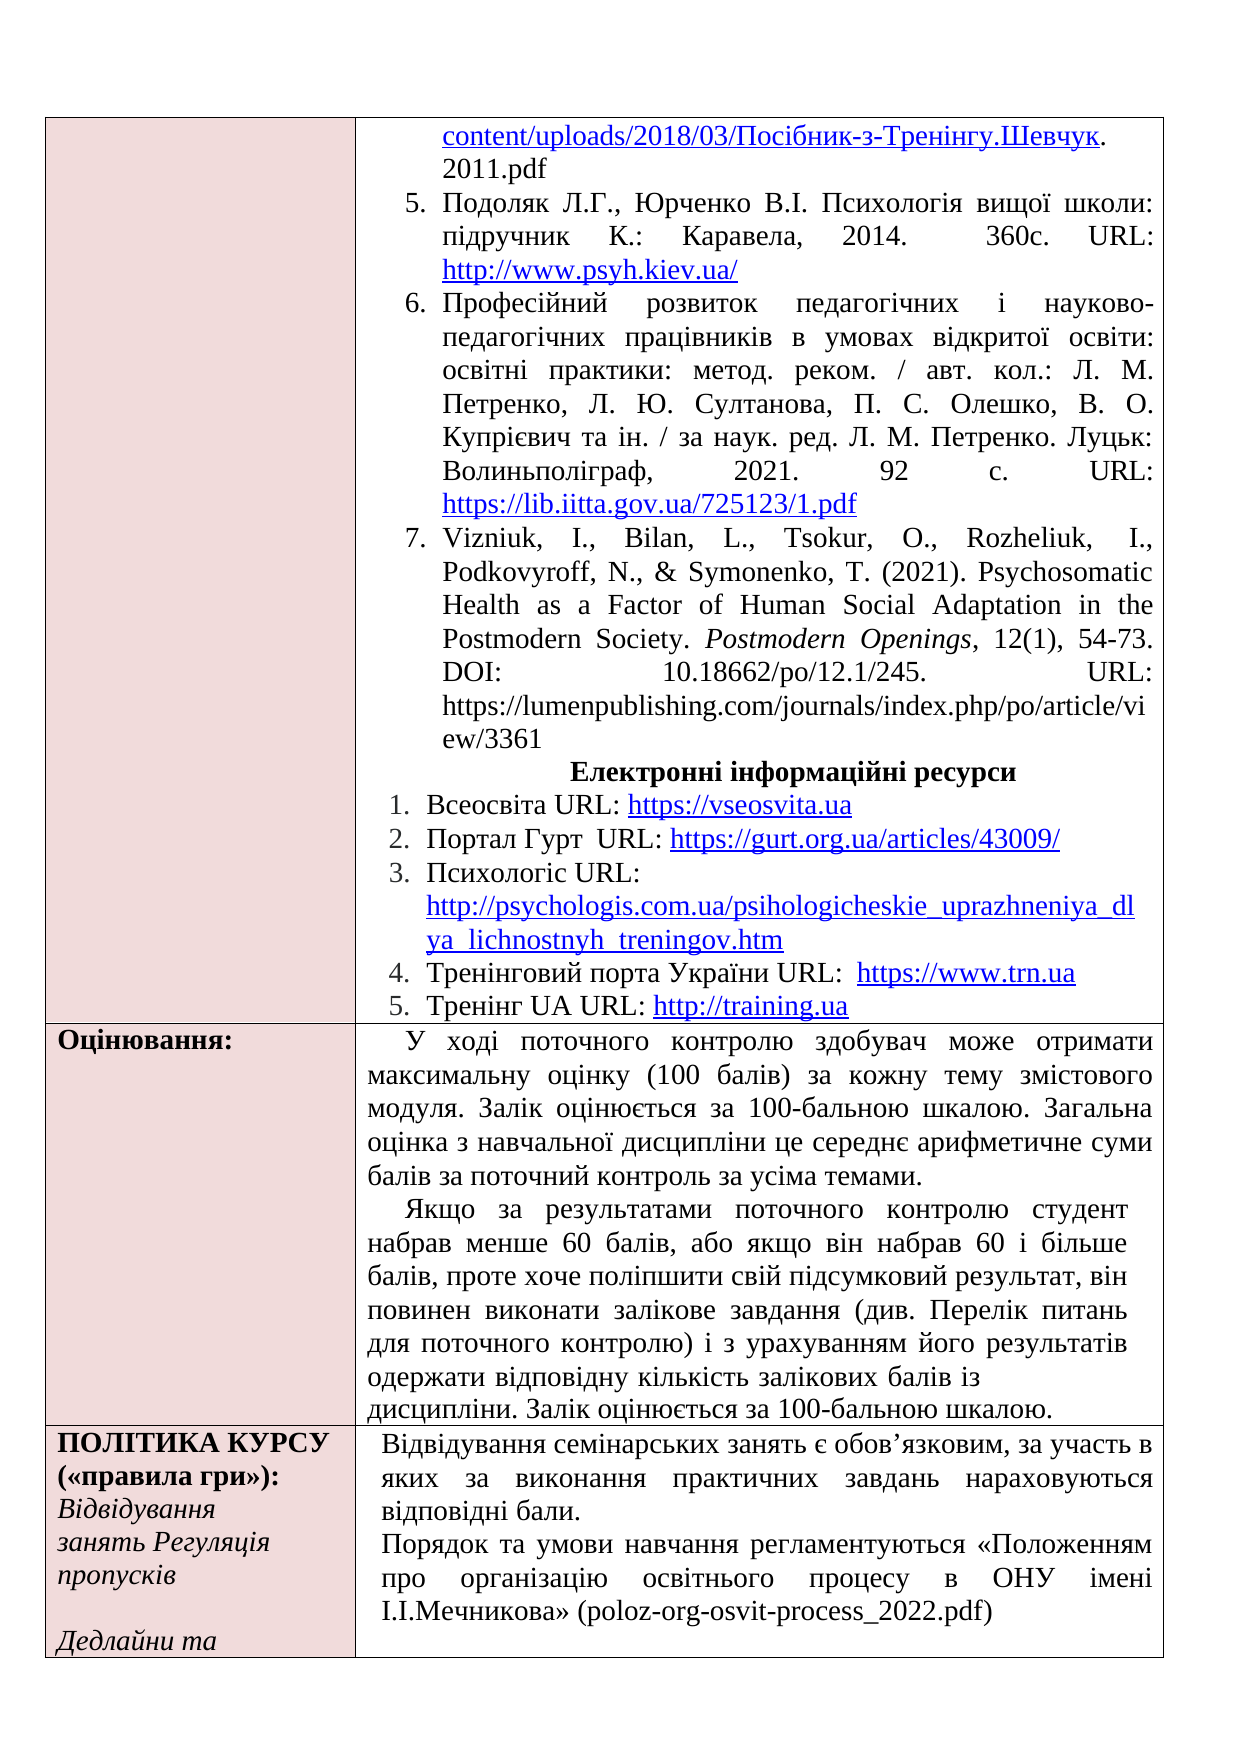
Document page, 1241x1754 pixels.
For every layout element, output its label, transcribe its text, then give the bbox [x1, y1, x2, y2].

table_cell ПОЛІТИКА КУРСУ («правила гри»): Відвідування занять Регуляція пропусків Дедлайни та [46, 1426, 355, 1657]
table_cell Відвідування семінарських занять є обов’язковим, за участь в яких за виконання практичних завдань нараховуються відповідні бали. Порядок та умови навчання регламентуються «Положенням про організацію освітнього процесу в ОНУ імені І.І.Мечникова» (poloz-org-osvit-process_2022.pdf) [356, 1426, 1163, 1657]
table_header content/uploads/2018/03/Посібник-з-Тренінгу.Шевчук. 2011.pdf Подоляк Л.Г., Юрченко В.І. Психологія вищої школи: підручник К.: Каравела, 2014. 360с. URL: http://www.psyh.kiev.ua/ Професійний розвиток педагогічних і науково- педагогічних працівників в умовах відкритої освіти: освітні практики: метод. реком. / авт. кол.: Л. М. Петренко, Л. Ю. Султанова, П. С. Олешко, В. О. Купрієвич та ін. / за наук. ред. Л. М. Петренко. Луцьк: Волиньполіграф, 2021. 92 с. URL: https://lib.iitta.gov.ua/725123/1.pdf Vizniuk, I., Bilan, L., Tsokur, O., Rozheliuk, I., Podkovyroff, N., & Symonenko, T. (2021). Psychosomatic Health as a Factor of Human Social Adaptation in the Postmodern Society. Postmodern Openings, 12(1), 54-73. DOI: 10.18662/po/12.1/245. URL: https://lumenpublishing.com/journals/index.php/po/article/vi ew/3361 Електронні інформаційні ресурси Всеосвіта URL: https://vseosvita.ua Портал Гурт URL: https://gurt.org.ua/articles/43009/ Психологіс URL: http://psychologis.com.ua/psihologicheskie_uprazhneniya_dl ya_lichnostnyh_treningov.htm Тренінговий порта України URL: https://www.trn.ua Тренінг UA URL: http://training.ua [356, 118, 1163, 1022]
table_cell У ході поточного контролю здобувач може отримати максимальну оцінку (100 балів) за кожну тему змістового модуля. Залік оцінюється за 100-бальною шкалою. Загальна оцінка з навчальної дисципліни це середнє арифметичне суми балів за поточний контроль за усіма темами. Якщо за результатами поточного контролю студент набрав менше 60 балів, або якщо він набрав 60 і більше балів, проте хоче поліпшити свій підсумковий результат, він повинен виконати залікове завдання (див. Перелік питань для поточного контролю) і з урахуванням його результатів одержати відповідну кількість залікових балів із дисципліни. Залік оцінюється за 100-бальною шкалою. [356, 1024, 1163, 1425]
table_header [46, 118, 355, 1022]
table_cell Оцінювання: [46, 1024, 355, 1425]
